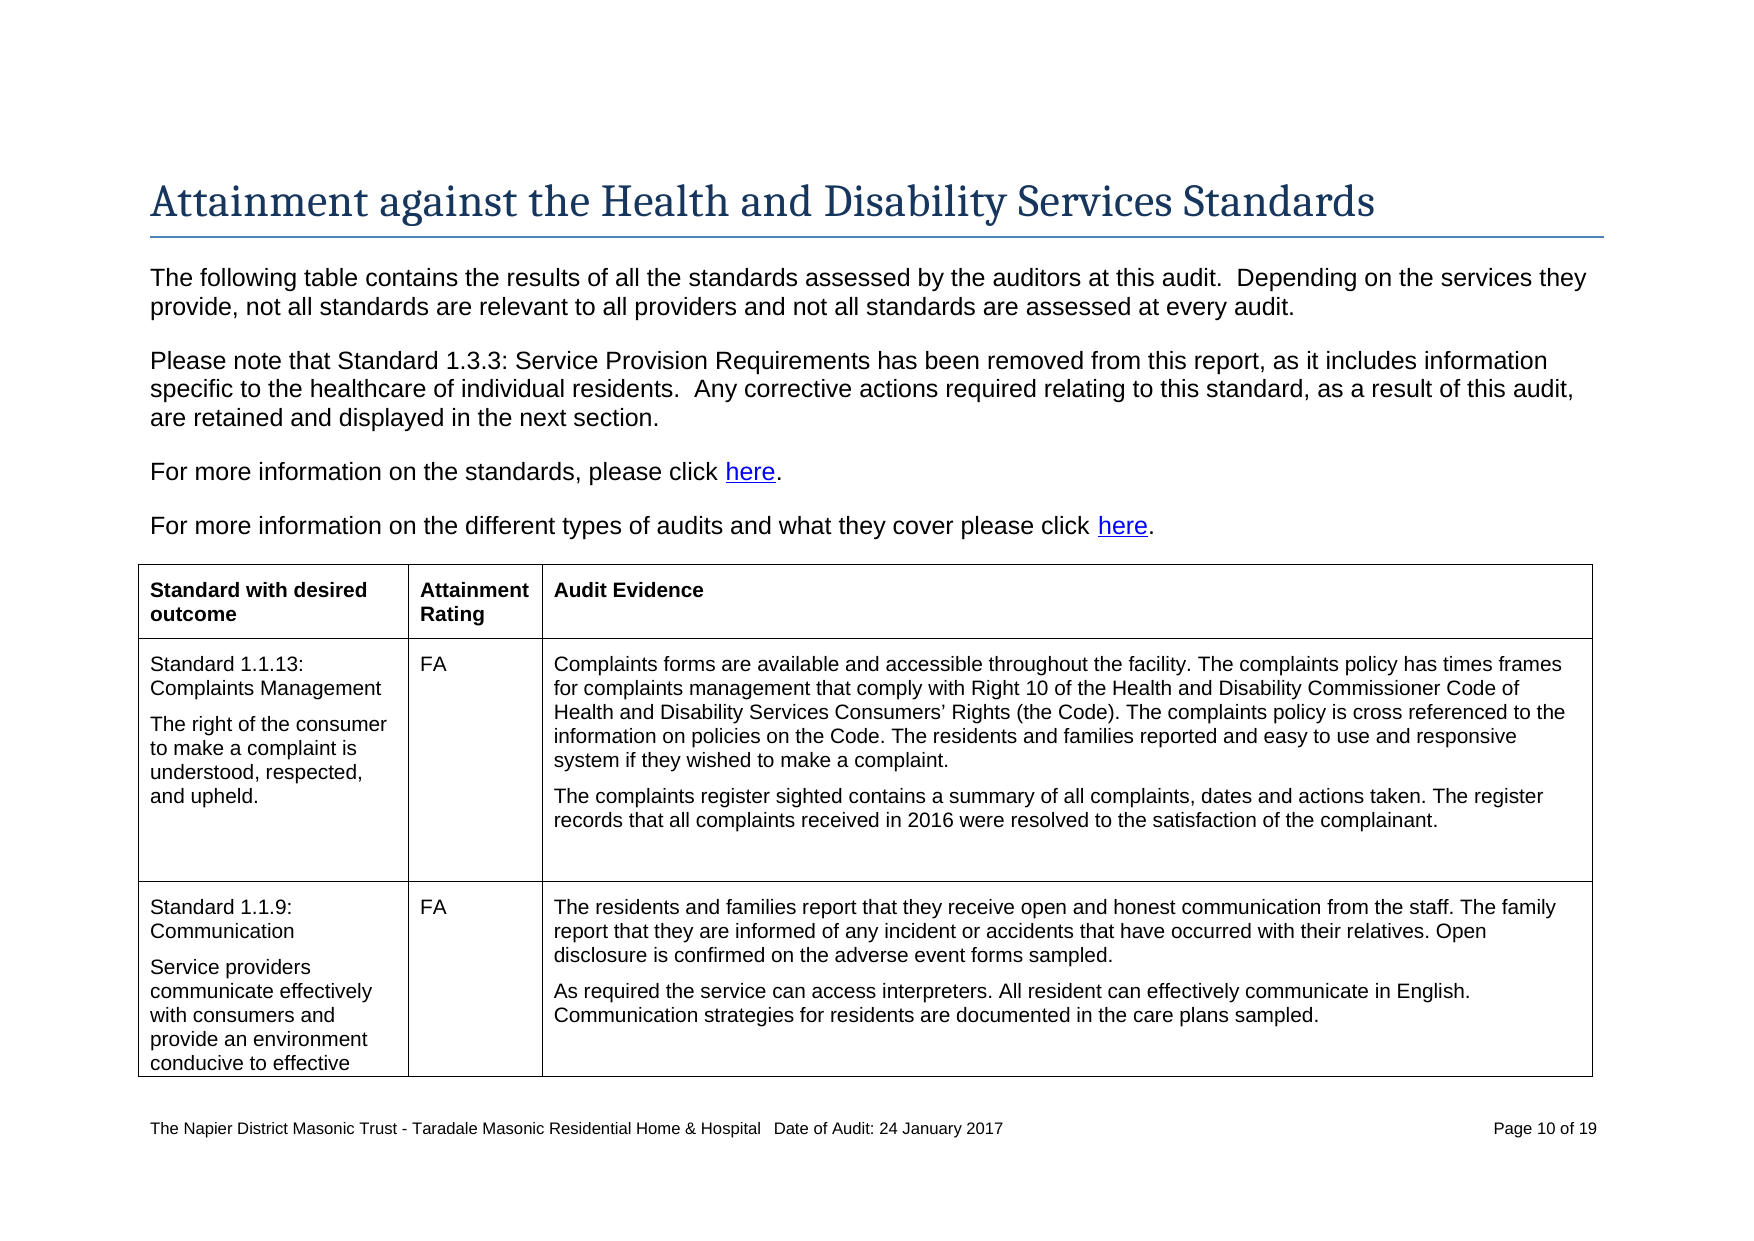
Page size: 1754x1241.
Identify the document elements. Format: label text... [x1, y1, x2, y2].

table_header Attainment Rating [409, 565, 542, 638]
table_cell Complaints forms are available and accessible throughout the facility. The complaints policy has times frames for complaints management that comply with Right 10 of the Health and Disability Commissioner Code of Health and Disability Services Consumers’ Rights (the Code). The complaints policy is cross referenced to the information on policies on the Code. The residents and families reported and easy to use and responsive system if they wished to make a complaint. The complaints register sighted contains a summary of all complaints, dates and actions taken. The register records that all complaints received in 2016 were resolved to the satisfaction of the complainant. [543, 639, 1592, 881]
text Please note that Standard 1.3.3: Service Provision Requirements has been removed from this report, as it includes information specific to the healthcare of individual residents. Any corrective actions required relating to this standard, as a result of this audit, are retained and displayed in the next section. [150, 346, 1604, 432]
text For more information on the different types of audits and what they cover please click here. [150, 511, 1604, 539]
table_cell FA [409, 639, 542, 881]
text The following table contains the results of all the standards assessed by the auditors at this audit. Depending on the services they provide, not all standards are relevant to all providers and not all standards are assessed at every audit. [150, 263, 1604, 321]
table_header Standard with desired outcome [139, 565, 408, 638]
table_cell Standard 1.1.13: Complaints Management The right of the consumer to make a complaint is understood, respected, and upheld. [139, 639, 408, 881]
table_cell FA [409, 882, 542, 1076]
subtitle Attainment against the Health and Disability Services Standards [150, 175, 1604, 236]
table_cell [543, 882, 1592, 1076]
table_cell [139, 882, 408, 1076]
table_header Audit Evidence [543, 565, 1592, 638]
text For more information on the standards, please click here. [150, 457, 1604, 486]
